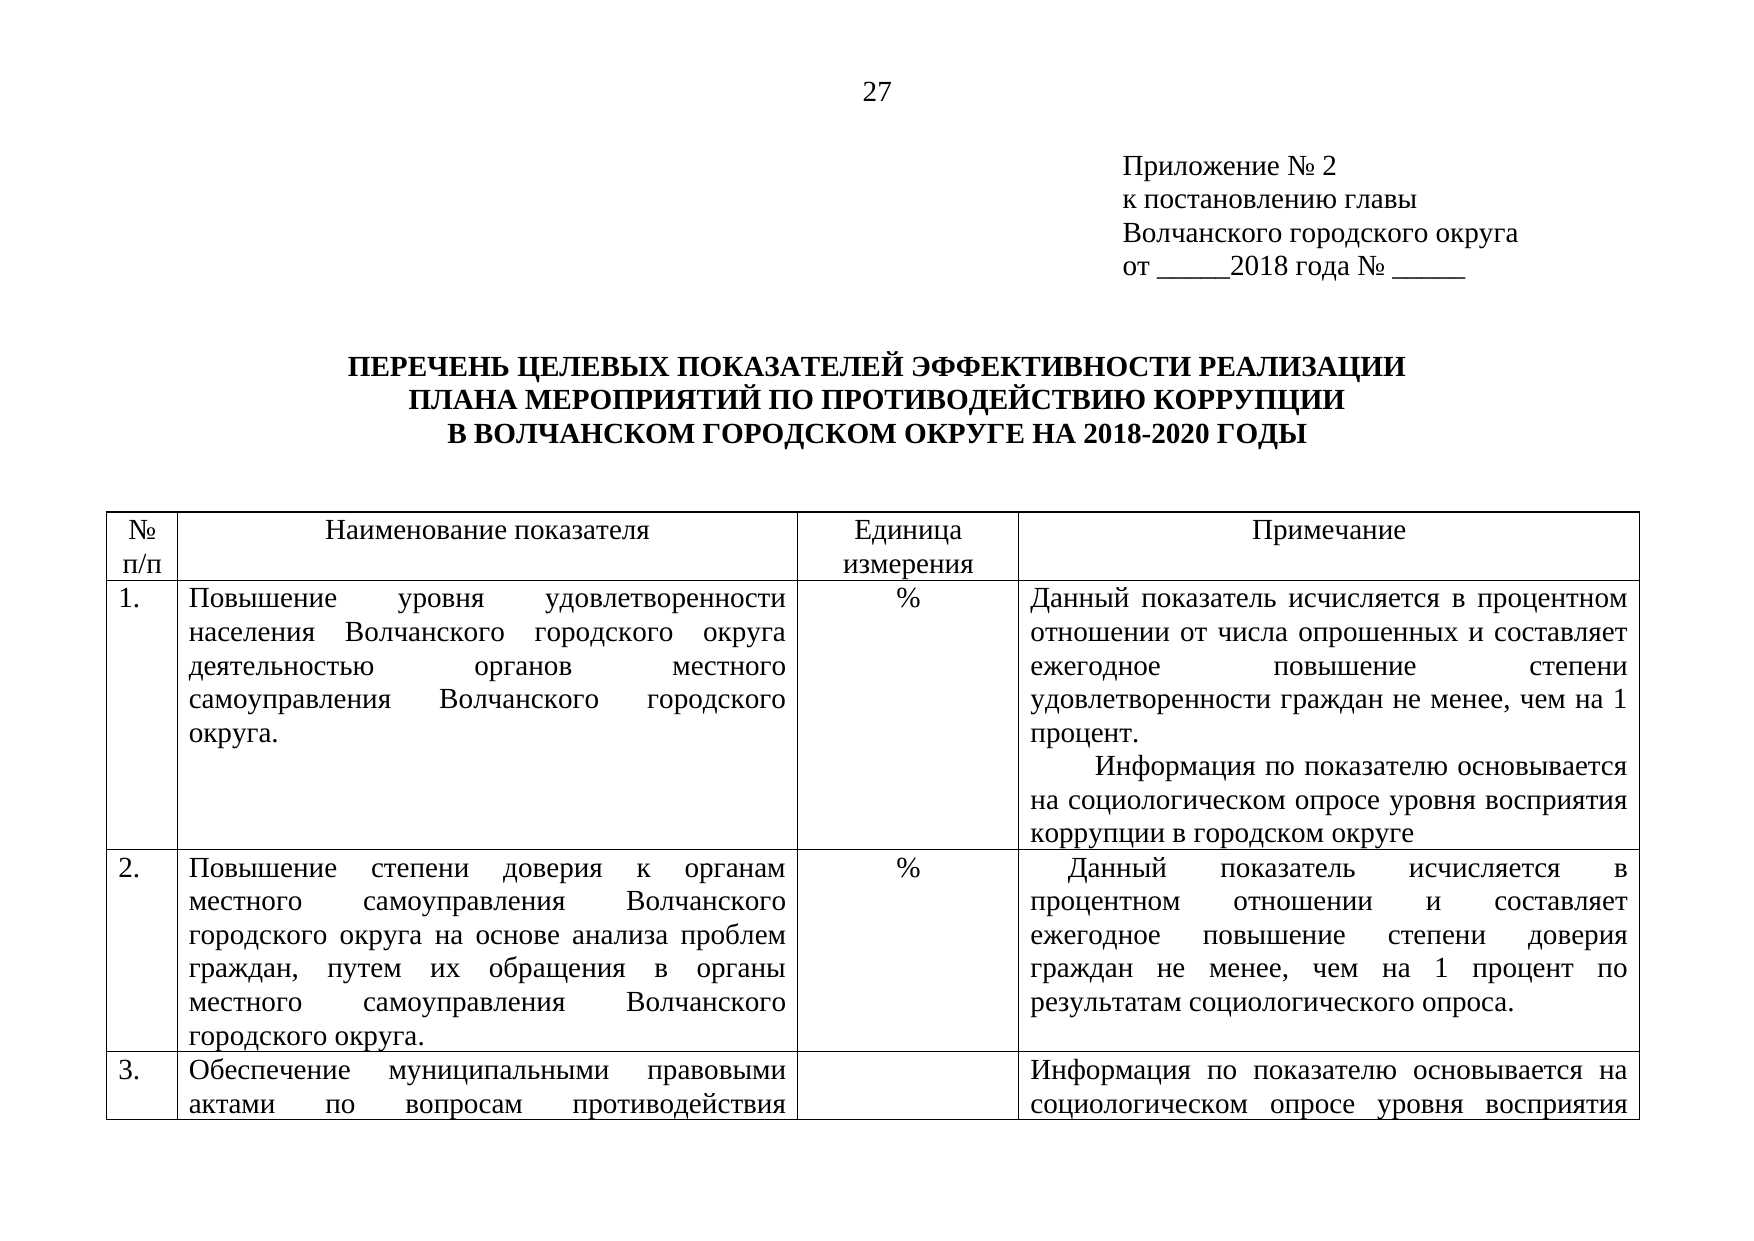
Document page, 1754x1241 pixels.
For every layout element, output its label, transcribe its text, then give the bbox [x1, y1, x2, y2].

table_cell [798, 1052, 1018, 1119]
table_header № п/п [107, 513, 177, 579]
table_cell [178, 1052, 797, 1119]
text в Волчанском городском округе на 2018-2020 годы [118, 416, 1636, 449]
text Волчанского городского округа [1122, 215, 1636, 248]
table_cell % [798, 850, 1018, 1051]
text плана мероприятий по противодействию коррупции [118, 382, 1636, 416]
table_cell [1019, 1052, 1639, 1119]
table_cell Данный показатель исчисляется в процентном отношении от числа опрошенных и составляет ежегодное повышение степени удовлетворенности граждан не менее, чем на 1 процент. Информация по показателю основывается на социологическом опросе уровня восприятия коррупции в городском округе [1019, 581, 1639, 849]
table_cell Повышение степени доверия к органам местного самоуправления Волчанского городского округа на основе анализа проблем граждан, путем их обращения в органы местного самоуправления Волчанского городского округа. [178, 850, 797, 1051]
text от _____2018 года № _____ [1122, 248, 1636, 282]
table_cell 2. [107, 850, 177, 1051]
table_cell 3. [107, 1052, 177, 1119]
table_header Единица измерения [798, 513, 1018, 579]
text к постановлению главы [1122, 181, 1636, 215]
text Перечень целевых показателей эффективности реализации [118, 349, 1636, 382]
table_header Наименование показателя [178, 513, 797, 579]
table_cell % [798, 581, 1018, 849]
table_cell 1. [107, 581, 177, 849]
text Приложение № 2 [1122, 148, 1636, 181]
table_cell Данный показатель исчисляется в процентном отношении и составляет ежегодное повышение степени доверия граждан не менее, чем на 1 процент по результатам социологического опроса. [1019, 850, 1639, 1051]
table_cell Повышение уровня удовлетворенности населения Волчанского городского округа деятельностью органов местного самоуправления Волчанского городского округа. [178, 581, 797, 849]
table_header Примечание [1019, 513, 1639, 579]
